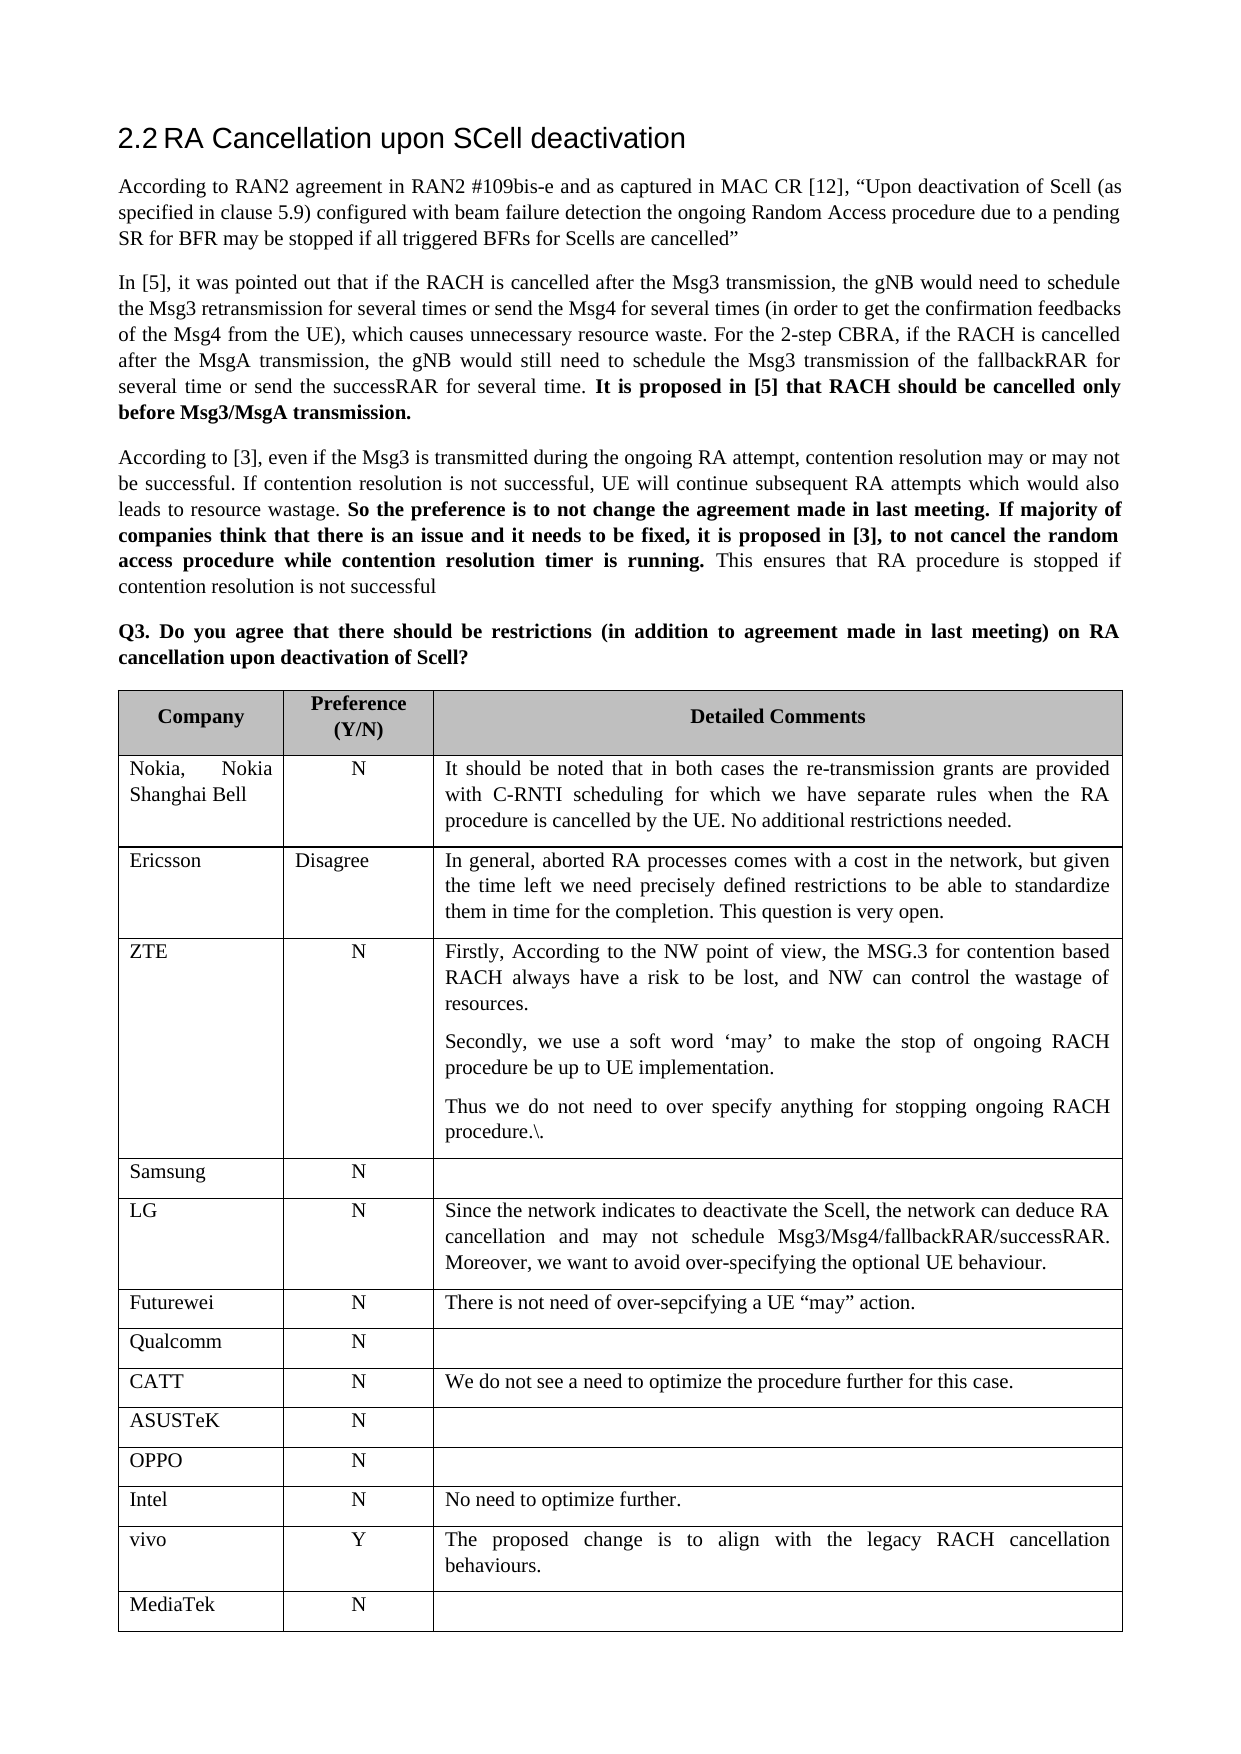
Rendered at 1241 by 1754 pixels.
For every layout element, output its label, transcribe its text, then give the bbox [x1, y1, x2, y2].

table_cell N [284, 1329, 433, 1368]
table_cell ASUSTeK [119, 1408, 283, 1447]
table_cell Disagree [284, 848, 433, 938]
table_header Company [119, 691, 283, 755]
table_cell Firstly, According to the NW point of view, the MSG.3 for contention based RACH always have a risk to be lost, and NW can control the wastage of resources. Secondly, we use a soft word ‘may’ to make the stop of ongoing RACH procedure be up to UE implementation. Thus we do not need to over specify anything for stopping ongoing RACH procedure.\. [434, 939, 1122, 1158]
table_cell Ericsson [119, 848, 283, 938]
table_cell [434, 1592, 1122, 1631]
table_cell No need to optimize further. [434, 1487, 1122, 1526]
text In [5], it was pointed out that if the RACH is cancelled after the Msg3 transmission, the gNB would need to schedule the Msg3 retransmission for several times or send the Msg4 for several times (in order to get the confirmation feedbacks of the Msg4 from the UE), which causes unnecessary resource waste. For the 2-step CBRA, if the RACH is cancelled after the MsgA transmission, the gNB would still need to schedule the Msg3 transmission of the fallbackRAR for several time or send the successRAR for several time. It is proposed in [5] that RACH should be cancelled only before Msg3/MsgA transmission. [118, 270, 1122, 424]
table_cell N [284, 756, 433, 846]
table_cell [434, 1159, 1122, 1197]
table_cell N [284, 1159, 433, 1197]
table_cell We do not see a need to optimize the procedure further for this case. [434, 1369, 1122, 1407]
table_cell N [284, 1199, 433, 1289]
table_cell N [284, 1448, 433, 1486]
table_cell Intel [119, 1487, 283, 1526]
table_cell Y [284, 1527, 433, 1591]
table_cell Samsung [119, 1159, 283, 1197]
table_cell The proposed change is to align with the legacy RACH cancellation behaviours. [434, 1527, 1122, 1591]
table_cell MediaTek [119, 1592, 283, 1631]
table_cell [434, 1448, 1122, 1486]
table_cell CATT [119, 1369, 283, 1407]
table_cell OPPO [119, 1448, 283, 1486]
table_cell [434, 1329, 1122, 1368]
text Q3. Do you agree that there should be restrictions (in addition to agreement made in last meeting) on RA cancellation upon deactivation of Scell? [118, 619, 1122, 669]
table_cell vivo [119, 1527, 283, 1591]
table_cell [434, 1408, 1122, 1447]
table_cell It should be noted that in both cases the re-transmission grants are provided with C-RNTI scheduling for which we have separate rules when the RA procedure is cancelled by the UE. No additional restrictions needed. [434, 756, 1122, 846]
table_cell In general, aborted RA processes comes with a cost in the network, but given the time left we need precisely defined restrictions to be able to standardize them in time for the completion. This question is very open. [434, 848, 1122, 938]
table_cell Futurewei [119, 1290, 283, 1328]
text According to [3], even if the Msg3 is transmitted during the ongoing RA attempt, contention resolution may or may not be successful. If contention resolution is not successful, UE will continue subsequent RA attempts which would also leads to resource wastage. So the preference is to not change the agreement made in last meeting. If majority of companies think that there is an issue and it needs to be fixed, it is proposed in [3], to not cancel the random access procedure while contention resolution timer is running. This ensures that RA procedure is stopped if contention resolution is not successful [118, 445, 1122, 598]
table_cell There is not need of over-sepcifying a UE “may” action. [434, 1290, 1122, 1328]
table_header Detailed Comments [434, 691, 1122, 755]
table_cell N [284, 939, 433, 1158]
table_header Preference (Y/N) [284, 691, 433, 755]
table_cell Qualcomm [119, 1329, 283, 1368]
table_cell LG [119, 1199, 283, 1289]
table_cell N [284, 1592, 433, 1631]
table_cell Since the network indicates to deactivate the Scell, the network can deduce RA cancellation and may not schedule Msg3/Msg4/fallbackRAR/successRAR. Moreover, we want to avoid over-specifying the optional UE behaviour. [434, 1199, 1122, 1289]
text According to RAN2 agreement in RAN2 #109bis-e and as captured in MAC CR [12], “Upon deactivation of Scell (as specified in clause 5.9) configured with beam failure detection the ongoing Random Access procedure due to a pending SR for BFR may be stopped if all triggered BFRs for Scells are cancelled” [118, 174, 1122, 250]
table_cell Nokia, Nokia Shanghai Bell [119, 756, 283, 846]
subtitle RA Cancellation upon SCell deactivation [117, 121, 1122, 155]
table_cell ZTE [119, 939, 283, 1158]
table_cell N [284, 1487, 433, 1526]
table_cell N [284, 1290, 433, 1328]
table_cell N [284, 1369, 433, 1407]
table_cell N [284, 1408, 433, 1447]
